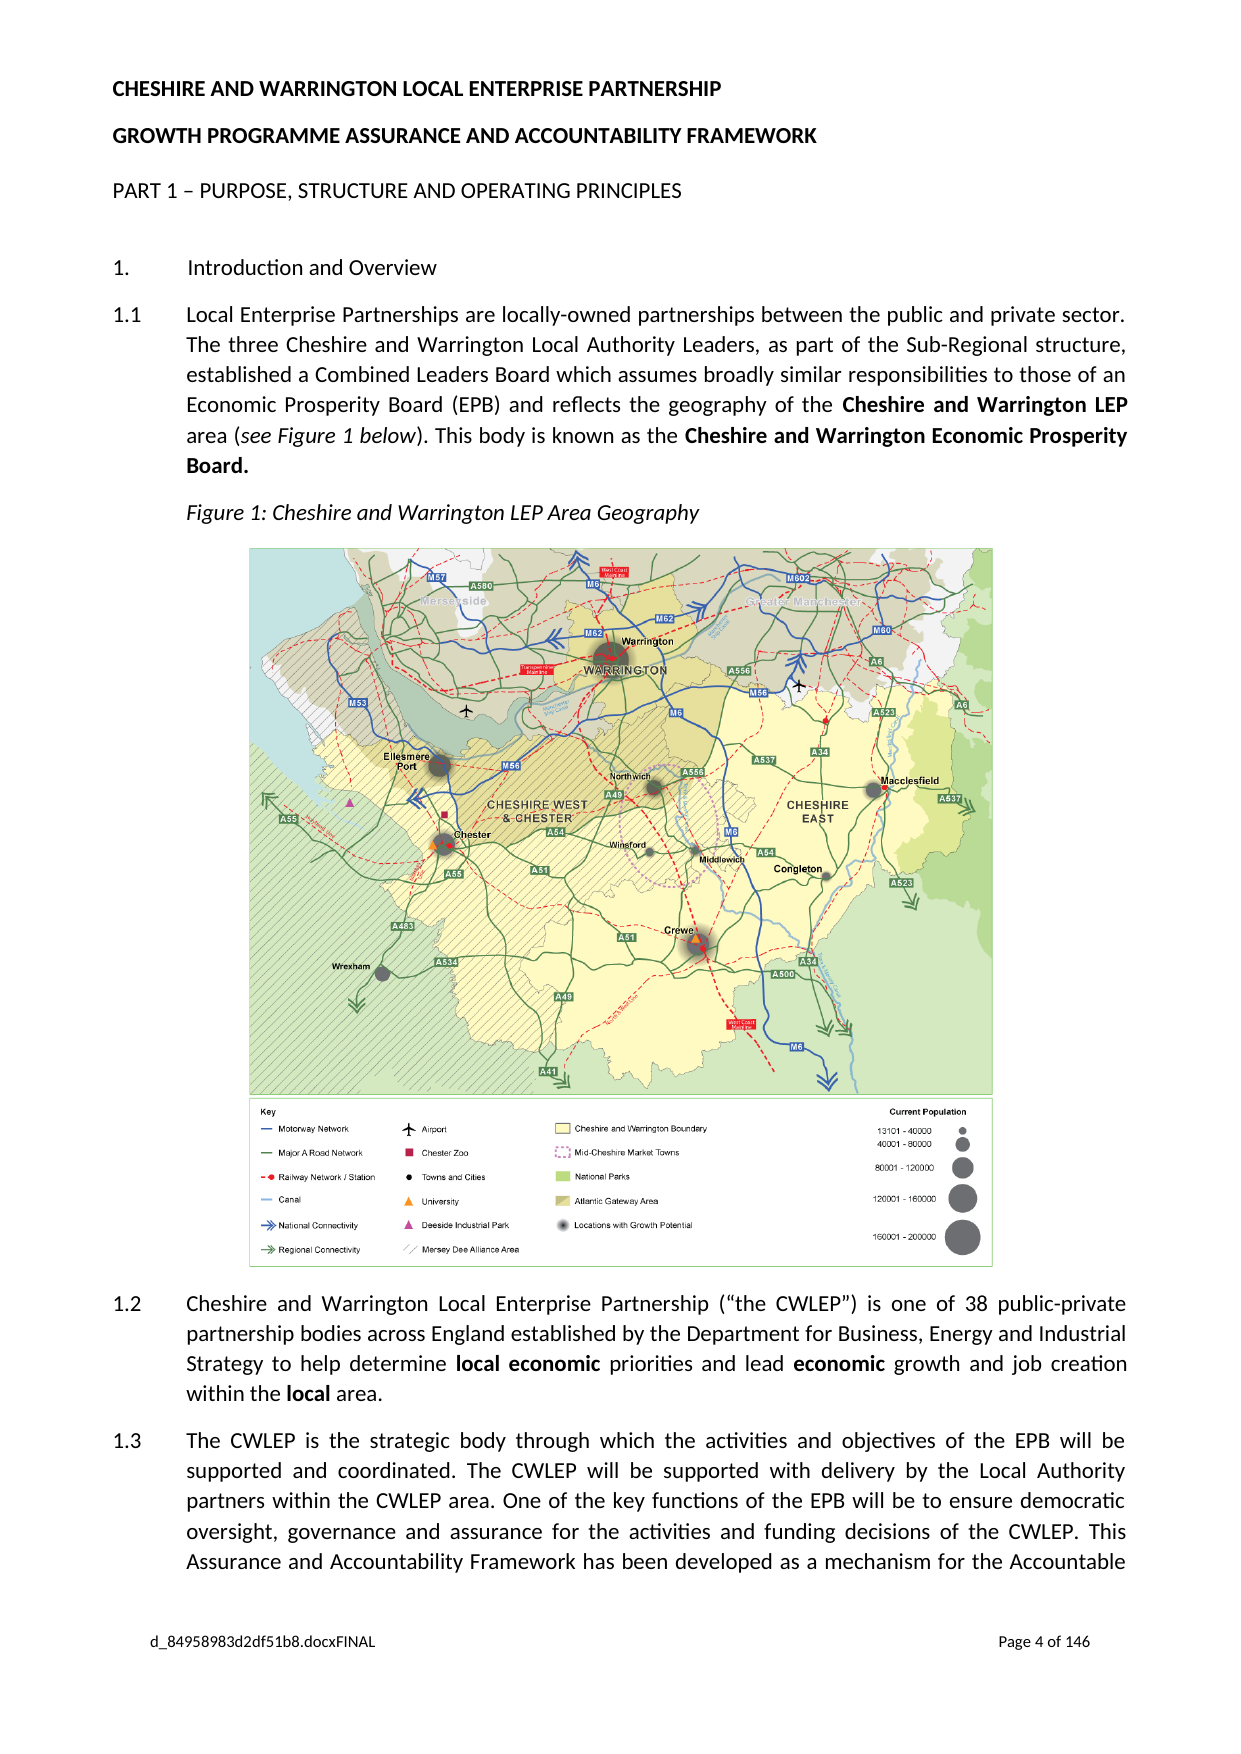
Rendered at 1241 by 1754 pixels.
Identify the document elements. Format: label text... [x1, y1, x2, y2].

text 1. Introduction and Overview [112, 253, 1128, 281]
text Figure 1: Cheshire and Warrington LEP Area Geography [112, 498, 1128, 526]
subtitle PART 1 – PURPOSE, STRUCTURE AND OPERATING PRINCIPLES [112, 176, 1128, 204]
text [112, 1426, 1128, 1575]
text CHESHIRE AND WARRINGTON LOCAL ENTERPRISE PARTNERSHIP [112, 74, 1128, 102]
text 1.2 Cheshire and Warrington Local Enterprise Partnership (“the CWLEP”) is one of 38 public-private partnership bodies across England established by the Department for Business, Energy and Industrial Strategy to help determine local economic priorities and lead economic growth and job creation within the local area. [112, 1289, 1128, 1407]
text GROWTH PROGRAMME ASSURANCE AND ACCOUNTABILITY FRAMEWORK [112, 121, 1128, 149]
text 1.1 Local Enterprise Partnerships are locally-owned partnerships between the public and private sector. The three Cheshire and Warrington Local Authority Leaders, as part of the Sub-Regional structure, established a Combined Leaders Board which assumes broadly similar responsibilities to those of an Economic Prosperity Board (EPB) and reflects the geography of the Cheshire and Warrington LEP area (see Figure 1 below). This body is known as the Cheshire and Warrington Economic Prosperity Board. [112, 300, 1128, 479]
picture [245, 544, 995, 1270]
